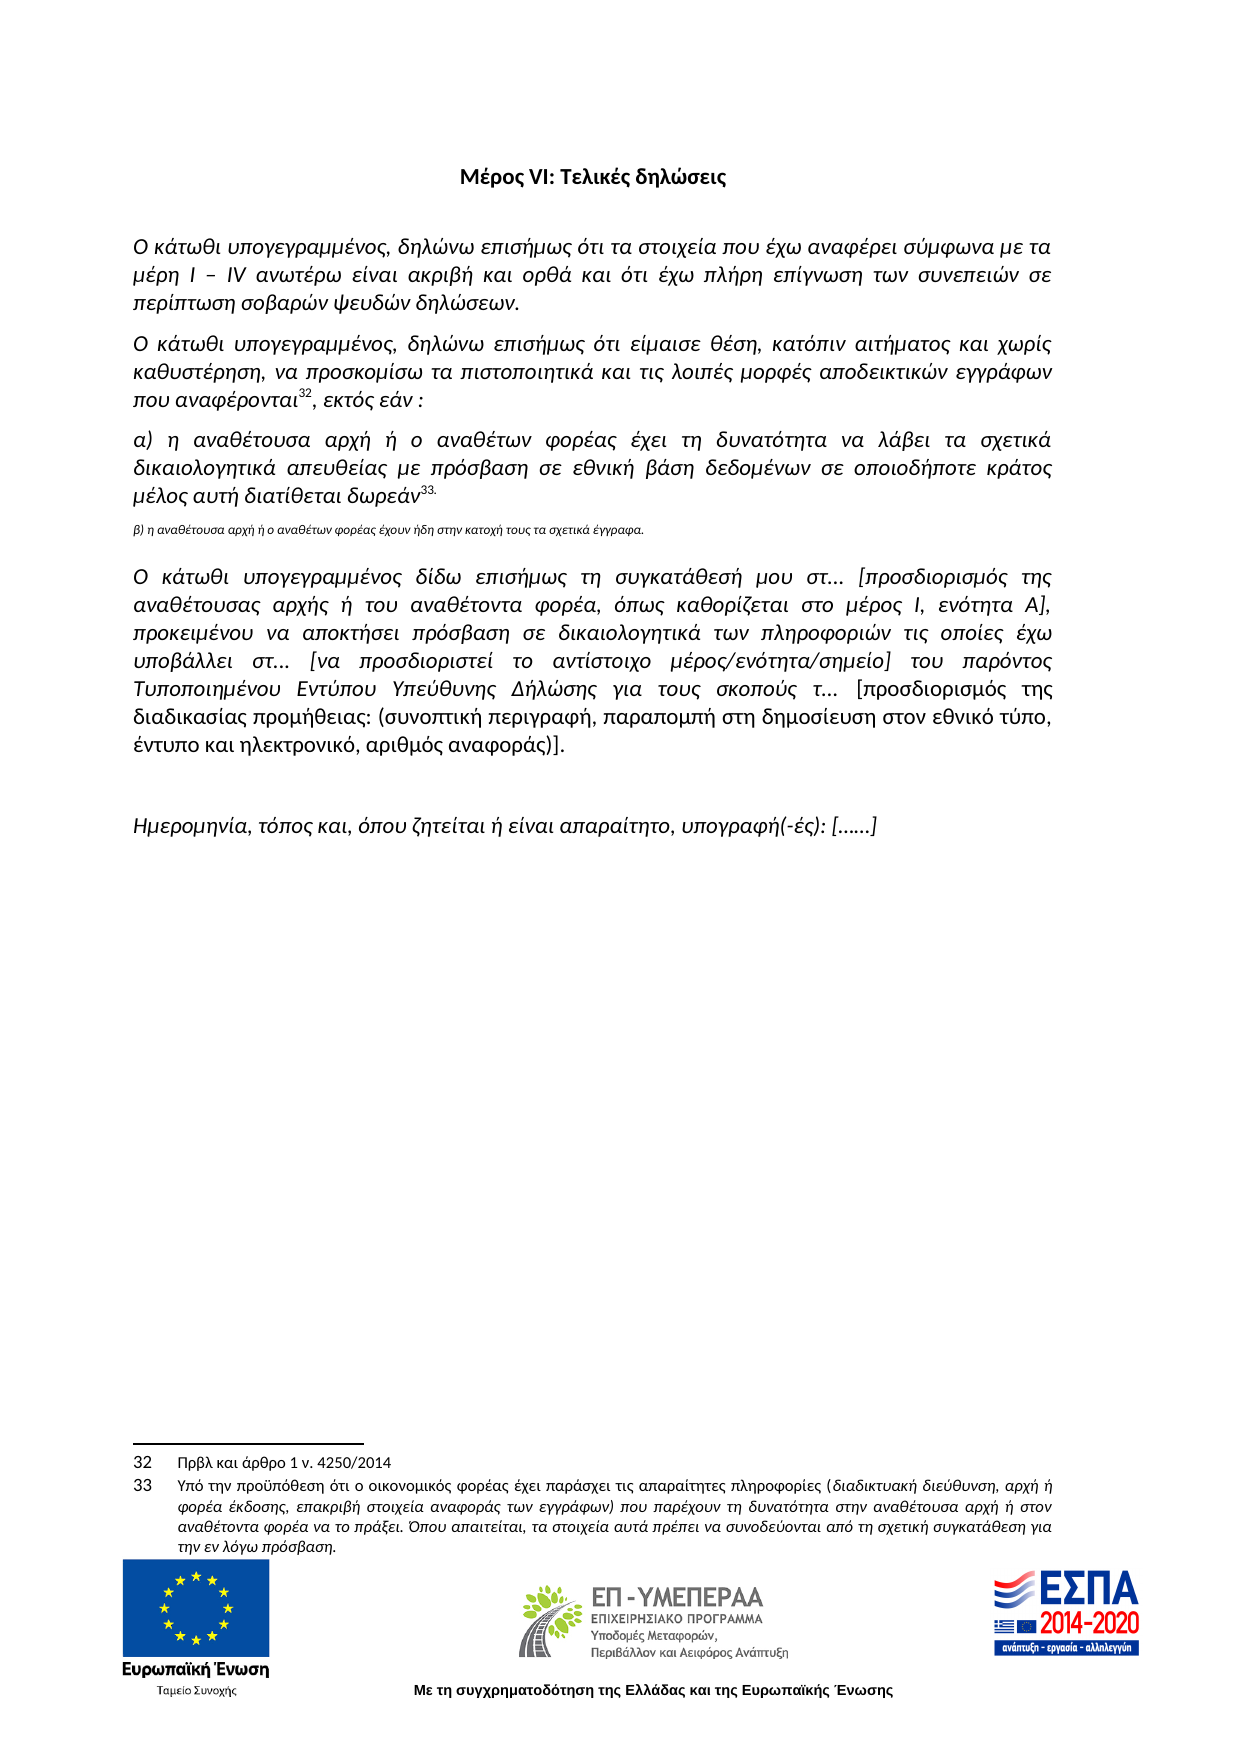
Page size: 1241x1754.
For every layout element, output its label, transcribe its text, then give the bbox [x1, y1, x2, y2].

text Ο κάτωθι υπογεγραμμένος, δηλώνω επισήμως ότι τα στοιχεία που έχω αναφέρει σύμφωνα με τα μέρη Ι – IV ανωτέρω είναι ακριβή και ορθά και ότι έχω πλήρη επίγνωση των συνεπειών σε περίπτωση σοβαρών ψευδών δηλώσεων. [133, 232, 1053, 316]
text β) η αναθέτουσα αρχή ή ο αναθέτων φορέας έχουν ήδη στην κατοχή τους τα σχετικά έγγραφα. [133, 522, 1053, 550]
picture [990, 1568, 1143, 1658]
text α) η αναθέτουσα αρχή ή ο αναθέτων φορέας έχει τη δυνατότητα να λάβει τα σχετικά δικαιολογητικά απευθείας με πρόσβαση σε εθνική βάση δεδομένων σε οποιοδήποτε κράτος μέλος αυτή διατίθεται δωρεάν. [133, 425, 1053, 509]
title Μέρος VI: Τελικές δηλώσεις [133, 162, 1053, 191]
text Ο κάτωθι υπογεγραμμένος, δηλώνω επισήμως ότι είμαισε θέση, κατόπιν αιτήματος και χωρίς καθυστέρηση, να προσκομίσω τα πιστοποιητικά και τις λοιπές μορφές αποδεικτικών εγγράφων που αναφέρονται, εκτός εάν : [133, 329, 1053, 413]
text Ο κάτωθι υπογεγραμμένος δίδω επισήμως τη συγκατάθεσή μου στ... [προσδιορισμός της αναθέτουσας αρχής ή του αναθέτοντα φορέα, όπως καθορίζεται στο μέρος Ι, ενότητα Α], προκειμένου να αποκτήσει πρόσβαση σε δικαιολογητικά των πληροφοριών τις οποίες έχω υποβάλλει στ... [να προσδιοριστεί το αντίστοιχο μέρος/ενότητα/σημείο] του παρόντος Τυποποιημένου Εντύπου Υπεύθυνης Δήλώσης για τους σκοπούς τ... [προσδιορισμός της διαδικασίας προμήθειας: (συνοπτική περιγραφή, παραπομπή στη δημοσίευση στον εθνικό τύπο, έντυπο και ηλεκτρονικό, αριθμός αναφοράς)]. [133, 562, 1053, 758]
text Ημερομηνία, τόπος και, όπου ζητείται ή είναι απαραίτητο, υπογραφή(-ές): [……] [133, 812, 1053, 839]
picture [121, 1556, 272, 1714]
picture [519, 1585, 788, 1659]
